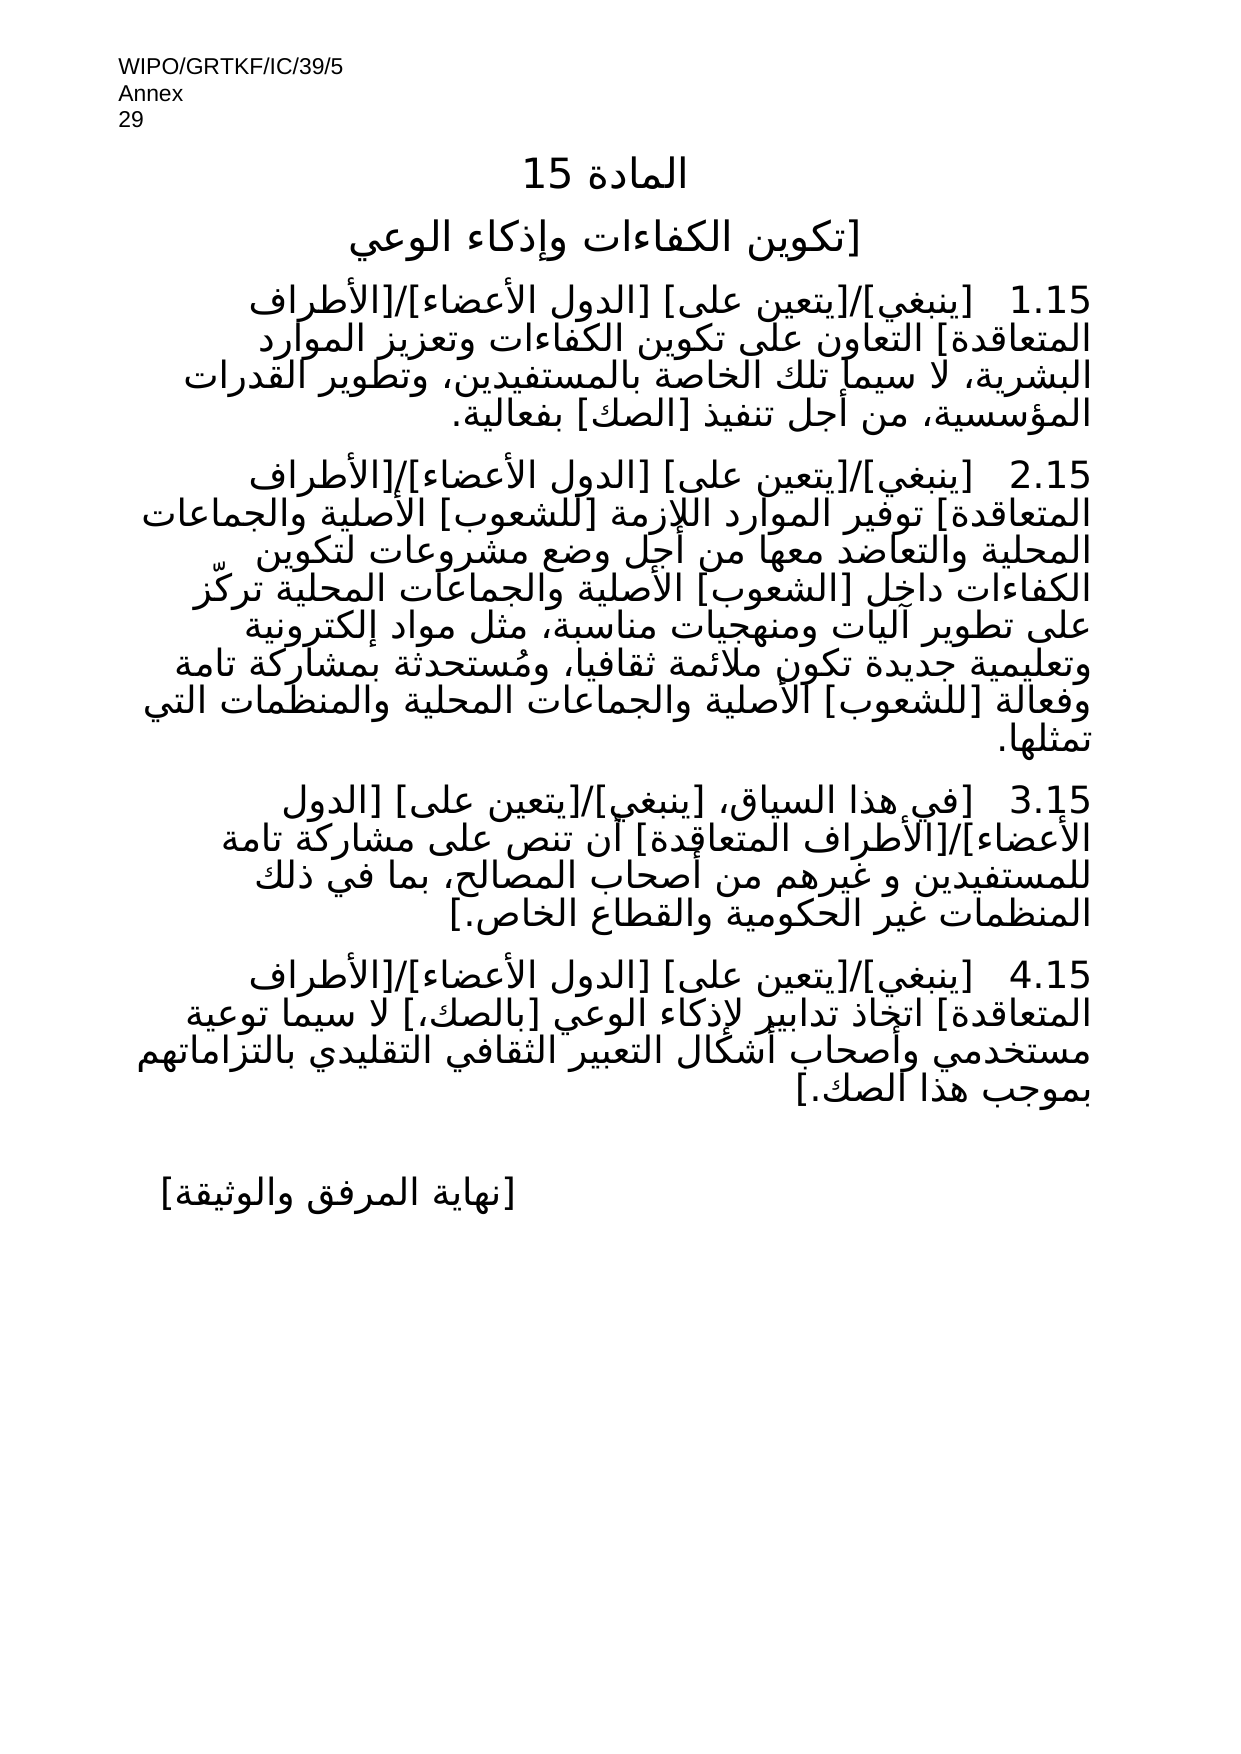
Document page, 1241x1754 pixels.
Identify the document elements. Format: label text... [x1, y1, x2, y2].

text 3.15 [في هذا السياق، [ينبغي]/[يتعين على] [الدول الأعضاء]/[الأطراف المتعاقدة] أن تنص على مشاركة تامة للمستفيدين و غيرهم من أصحاب المصالح، بما في ذلك المنظمات غير الحكومية والقطاع الخاص.] [118, 783, 1092, 933]
text المادة 15 [118, 158, 1092, 196]
text [تكوين الكفاءات وإذكاء الوعي [802, 221, 1092, 258]
text 2.15 [ينبغي]/[يتعين على] [الدول الأعضاء]/[الأطراف المتعاقدة] توفير الموارد اللازمة [للشعوب] الأصلية والجماعات المحلية والتعاضد معها من أجل وضع مشروعات لتكوين الكفاءات داخل [الشعوب] الأصلية والجماعات المحلية تركّز على تطوير آليات ومنهجيات مناسبة، مثل مواد إلكترونية وتعليمية جديدة تكون ملائمة ثقافيا، ومُستحدثة بمشاركة تامة وفعالة [للشعوب] الأصلية والجماعات المحلية والمنظمات التي تمثلها. [118, 458, 1092, 758]
text [تكوين الكفاءات وإذكاء الوعي [420, 221, 826, 258]
text 1.15 [ينبغي]/[يتعين على] [الدول الأعضاء]/[الأطراف المتعاقدة] التعاون على تكوين الكفاءات وتعزيز الموارد البشرية، لا سيما تلك الخاصة بالمستفيدين، وتطوير القدرات المؤسسية، من أجل تنفيذ [الصك] بفعالية. [118, 283, 1092, 433]
text [تكوين الكفاءات وإذكاء الوعي [118, 221, 434, 258]
text 4.15 [ينبغي]/[يتعين على] [الدول الأعضاء]/[الأطراف المتعاقدة] اتخاذ تدابير لإذكاء الوعي [بالصك،] لا سيما توعية مستخدمي وأصحاب أشكال التعبير الثقافي التقليدي بالتزاماتهم بموجب هذا الصك.] [118, 958, 1092, 1108]
text [نهاية المرفق والوثيقة] [118, 1171, 516, 1215]
